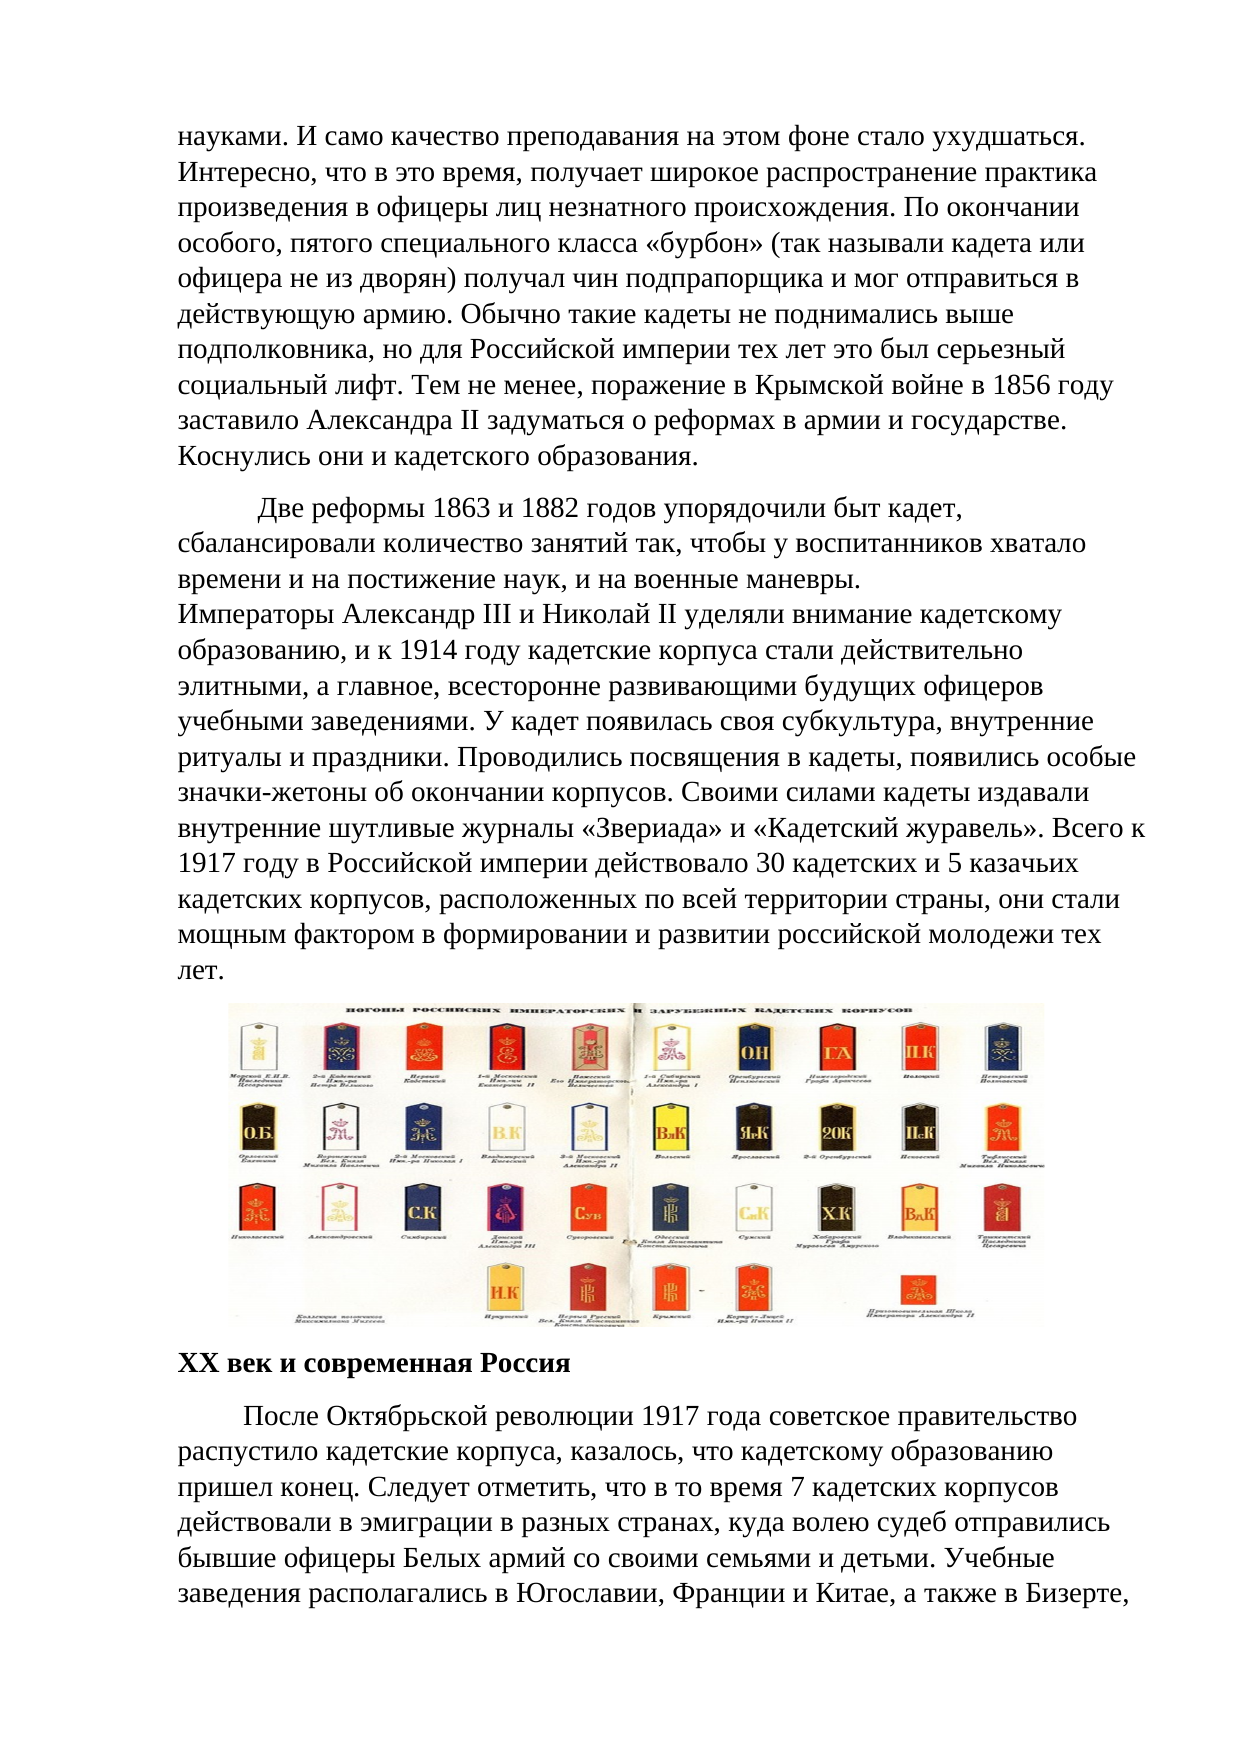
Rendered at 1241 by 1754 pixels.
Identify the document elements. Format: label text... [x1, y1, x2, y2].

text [177, 118, 1152, 471]
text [177, 1398, 1152, 1609]
text Две реформы 1863 и 1882 годов упорядочили быт кадет, сбалансировали количество занятий так, чтобы у воспитанников хватало времени и на постижение наук, и на военные маневры. Императоры Александр III и Николай II уделяли внимание кадетскому образованию, и к 1914 году кадетские корпуса стали действительно элитными, а главное, всесторонне развивающими будущих офицеров учебными заведениями. У кадет появилась своя субкультура, внутренние ритуалы и праздники. Проводились посвящения в кадеты, появились особые значки-жетоны об окончании корпусов. Своими силами кадеты издавали внутренние шутливые журналы «Звериада» и «Кадетский журавель». Всего к 1917 году в Российской империи действовало 30 кадетских и 5 казачьих кадетских корпусов, расположенных по всей территории страны, они стали мощным фактором в формировании и развитии российской молодежи тех лет. [177, 490, 1152, 985]
picture [228, 1003, 1045, 1327]
text XX век и современная Россия [177, 1346, 1152, 1379]
